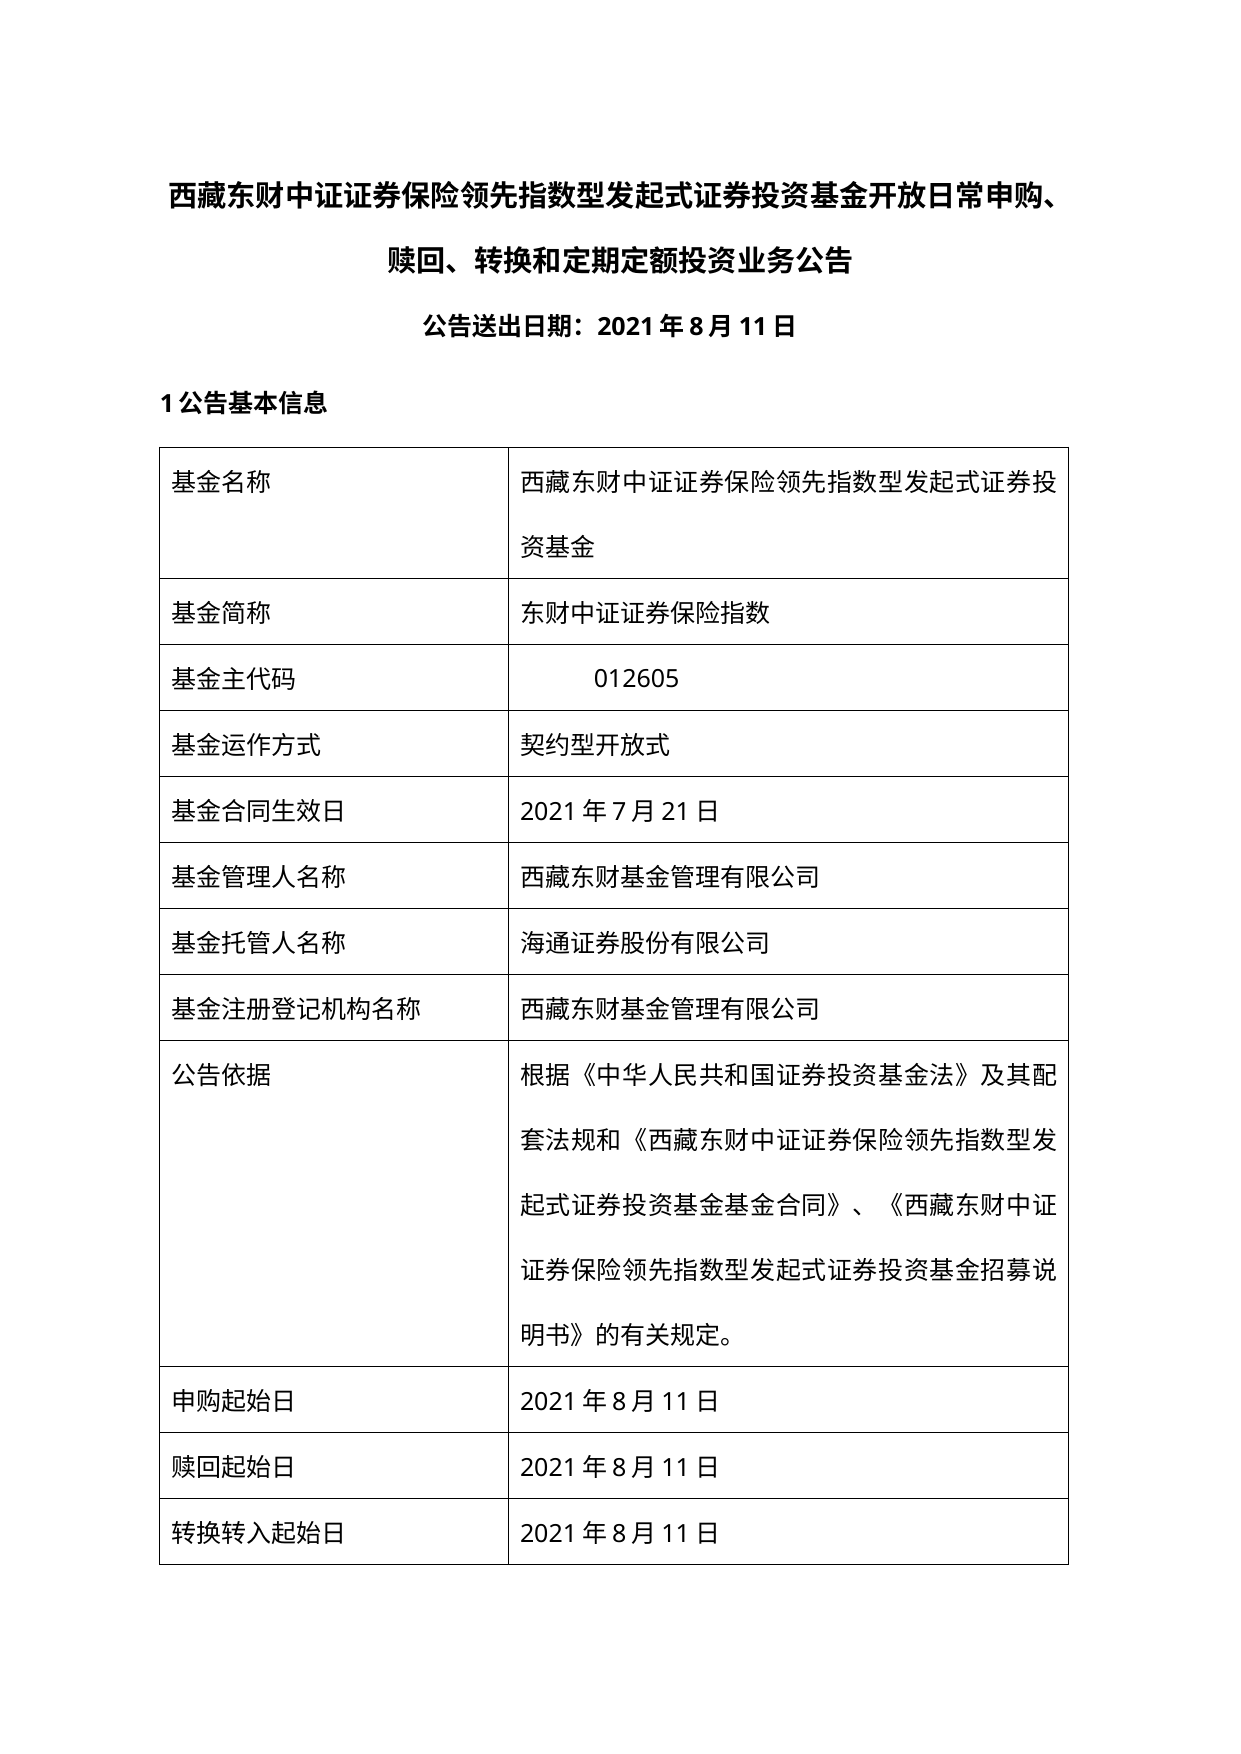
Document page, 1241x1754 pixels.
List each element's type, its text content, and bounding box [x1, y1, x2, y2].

table_cell 西藏东财基金管理有限公司 [509, 975, 1068, 1040]
table_cell 基金简称 [160, 579, 508, 644]
table_cell 契约型开放式 [509, 711, 1068, 776]
table_cell 基金主代码 [160, 645, 508, 710]
table_cell 申购起始日 [160, 1367, 508, 1432]
table_cell 公告依据 [160, 1041, 508, 1366]
table_cell 012605 [509, 645, 1068, 710]
table_cell 基金注册登记机构名称 [160, 975, 508, 1040]
table_cell 东财中证证券保险指数 [509, 579, 1068, 644]
table_cell 海通证券股份有限公司 [509, 909, 1068, 974]
table_cell 赎回起始日 [160, 1433, 508, 1498]
table_header 基金名称 [160, 448, 508, 578]
table_cell 2021年8月11日 [509, 1499, 1068, 1564]
table_header 西藏东财中证证券保险领先指数型发起式证券投资基金 [509, 448, 1068, 578]
text 西藏东财中证证券保险领先指数型发起式证券投资基金开放日常申购、赎回、转换和定期定额投资业务公告 [159, 162, 1081, 292]
table_cell 根据《中华人民共和国证券投资基金法》及其配套法规和《西藏东财中证证券保险领先指数型发起式证券投资基金基金合同》、《西藏东财中证证券保险领先指数型发起式证券投资基金招募说明书》的有关规定。 [509, 1041, 1068, 1366]
table_cell 基金运作方式 [160, 711, 508, 776]
table_cell 基金管理人名称 [160, 843, 508, 908]
text 公告送出日期：2021年8月11日 [378, 292, 1081, 357]
table_cell 转换转入起始日 [160, 1499, 508, 1564]
table_cell 基金托管人名称 [160, 909, 508, 974]
table_cell 基金合同生效日 [160, 777, 508, 842]
subtitle 1公告基本信息 [159, 369, 1081, 434]
table_cell 2021年7月21日 [509, 777, 1068, 842]
table_cell 西藏东财基金管理有限公司 [509, 843, 1068, 908]
table_cell 2021年8月11日 [509, 1367, 1068, 1432]
table_cell 2021年8月11日 [509, 1433, 1068, 1498]
